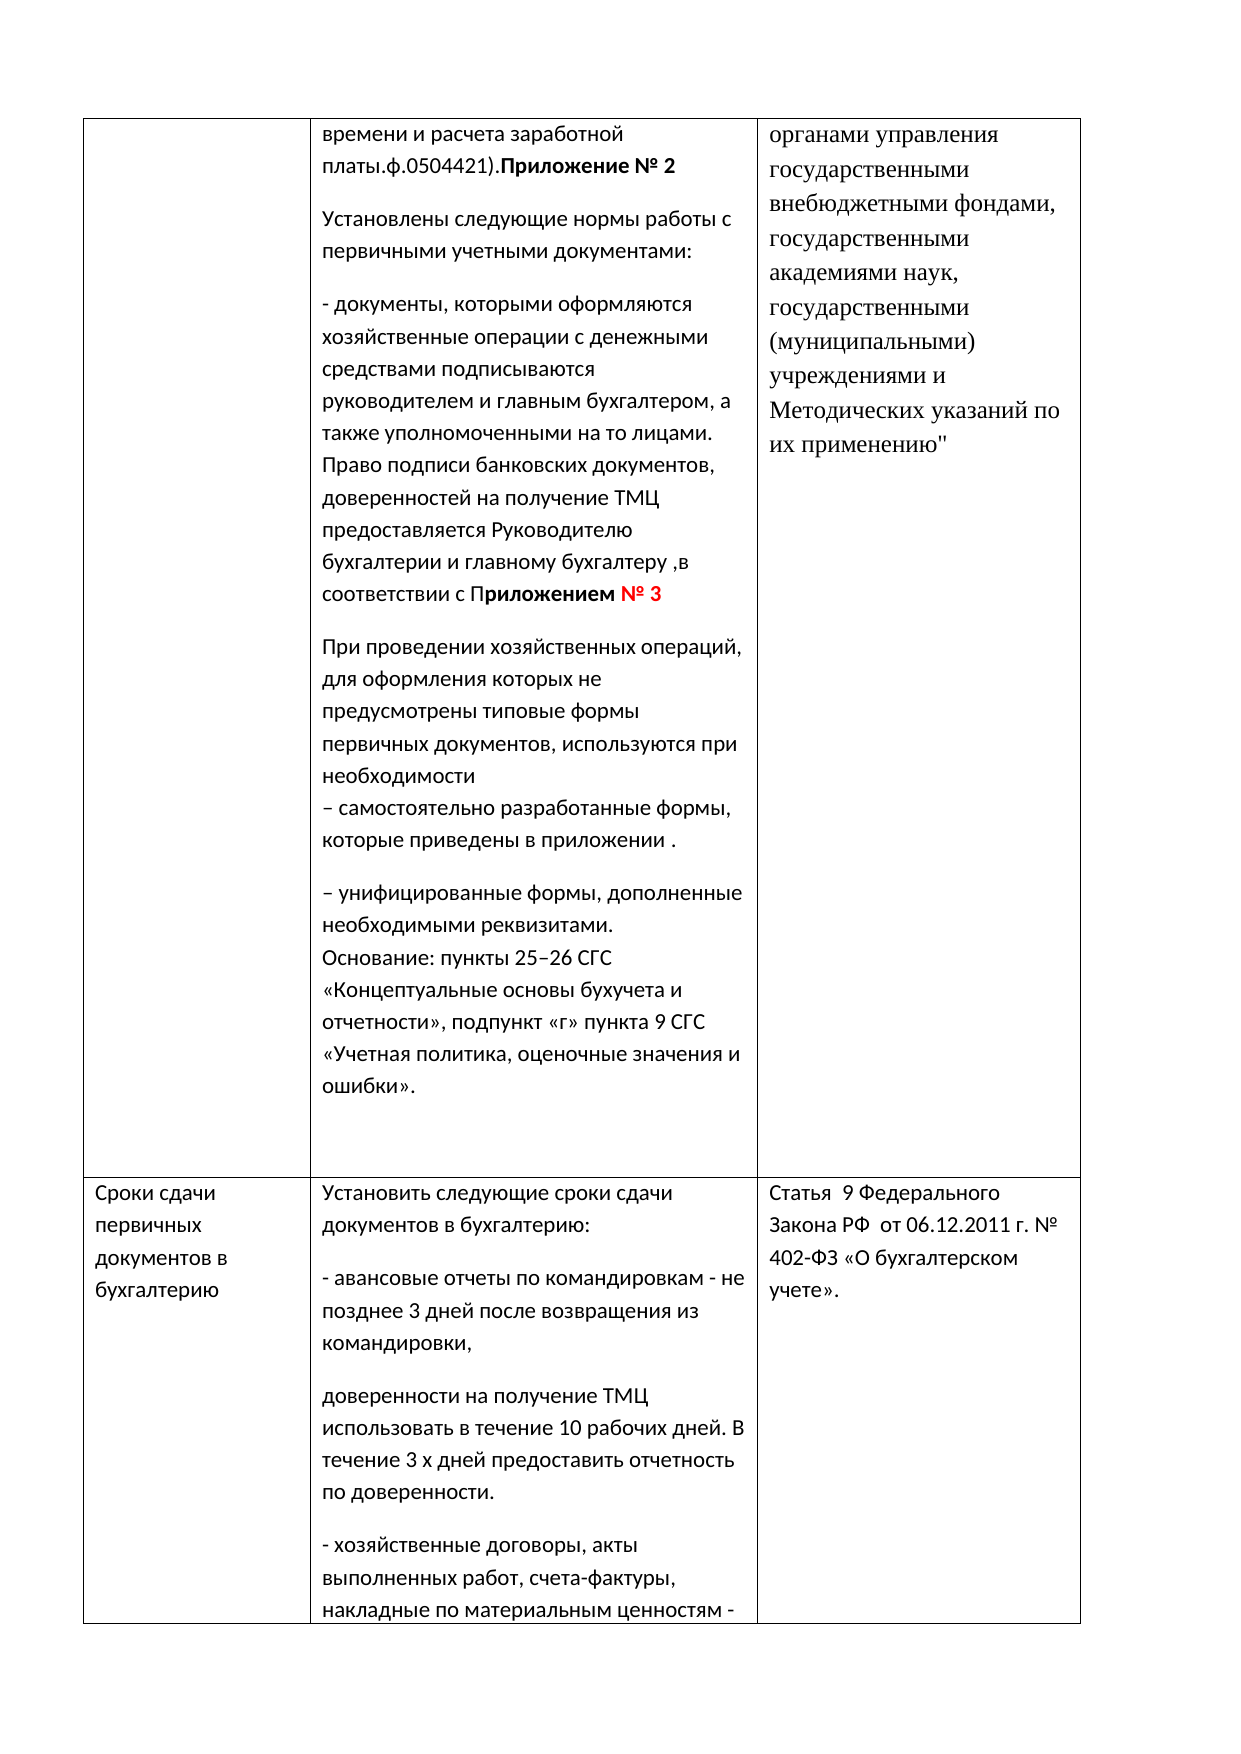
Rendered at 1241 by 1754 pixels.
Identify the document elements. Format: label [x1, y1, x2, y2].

table_cell [84, 1178, 310, 1623]
table_cell [311, 119, 757, 1177]
table_cell [311, 1178, 757, 1623]
table_cell [84, 119, 310, 1177]
table_cell [758, 119, 1080, 1177]
table_cell [758, 1178, 1080, 1623]
